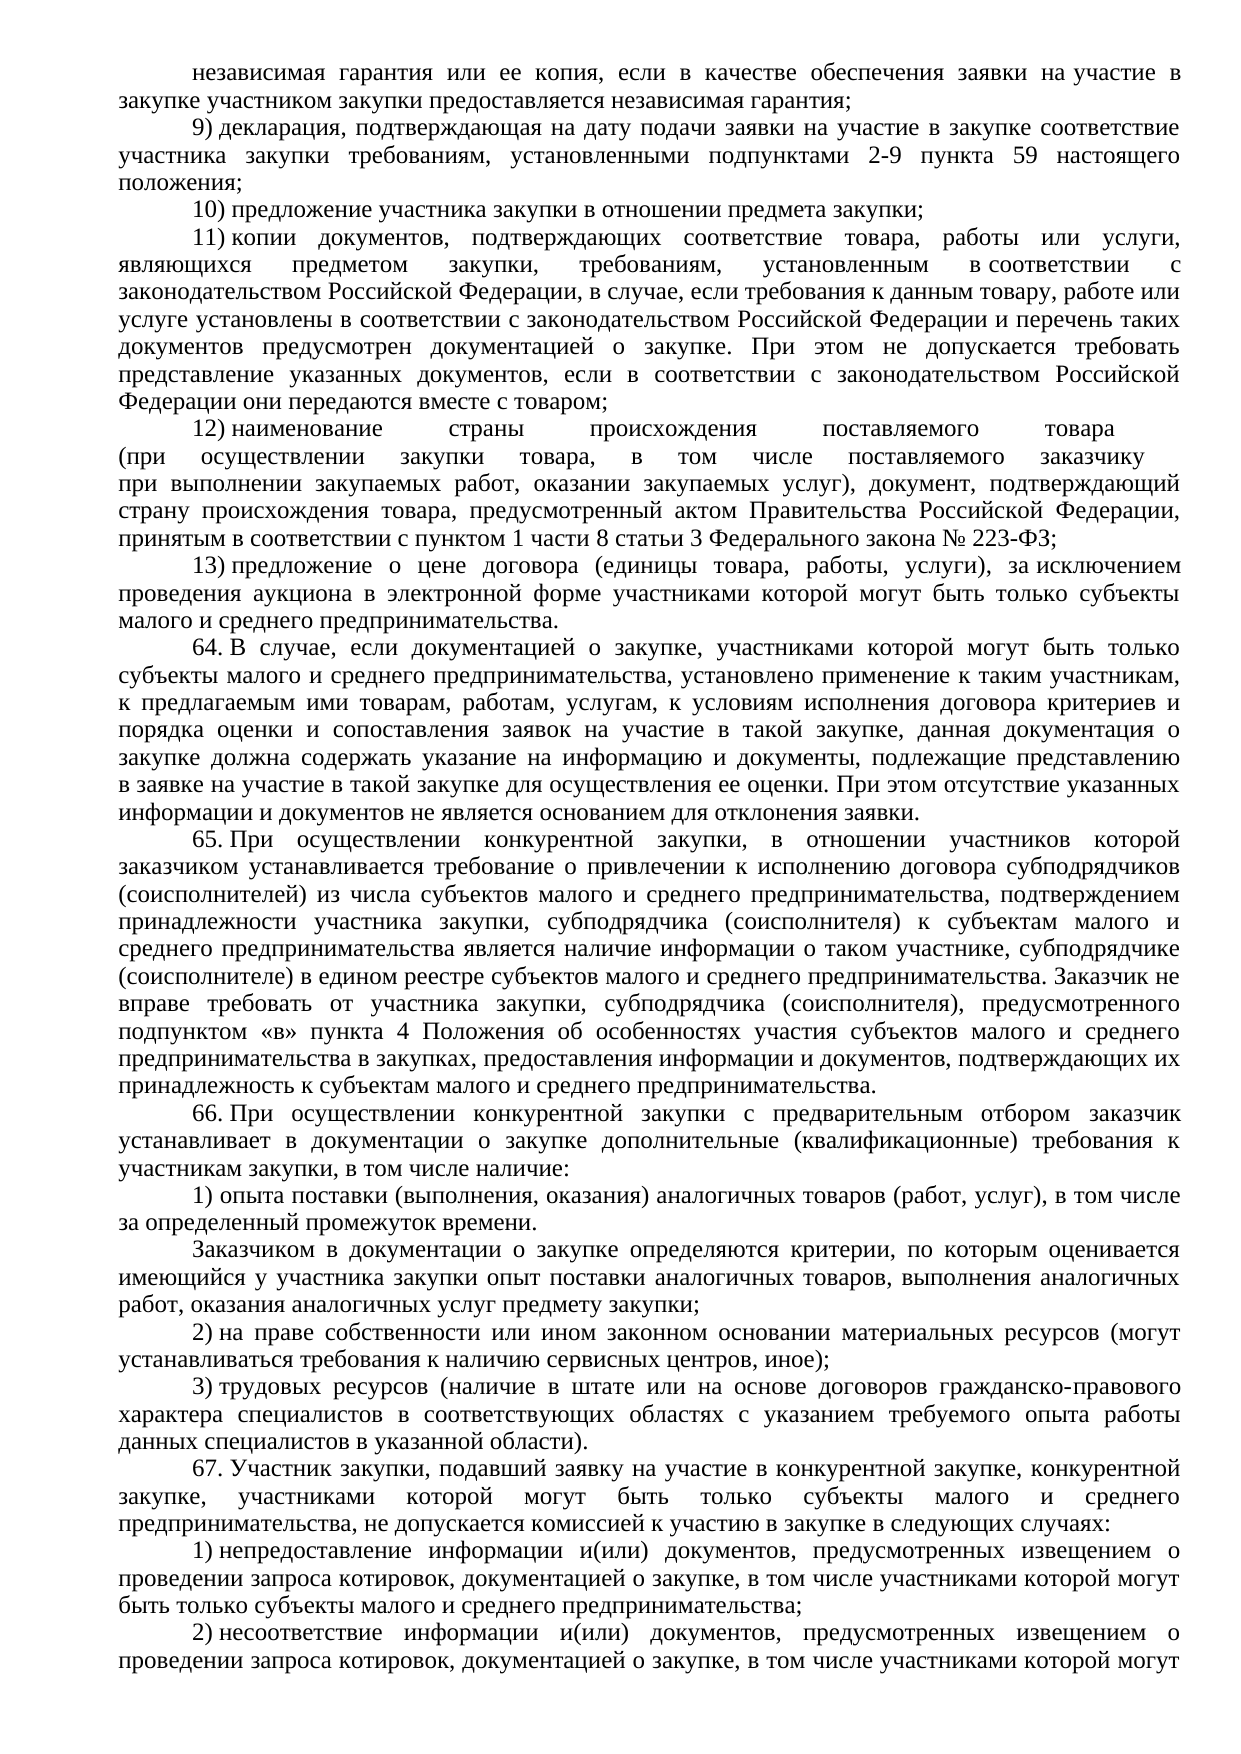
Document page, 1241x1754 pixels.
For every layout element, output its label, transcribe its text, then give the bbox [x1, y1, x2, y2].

text 65. При осуществлении конкурентной закупки, в отношении участников которой заказчиком устанавливается требование о привлечении к исполнению договора субподрядчиков (соисполнителей) из числа субъектов малого и среднего предпринимательства, подтверждением принадлежности участника закупки, субподрядчика (соисполнителя) к субъектам малого и среднего предпринимательства является наличие информации о таком участнике, субподрядчике (соисполнителе) в едином реестре субъектов малого и среднего предпринимательства. Заказчик не вправе требовать от участника закупки, субподрядчика (соисполнителя), предусмотренного подпунктом «в» пункта 4 Положения об особенностях участия субъектов малого и среднего предпринимательства в закупках, предоставления информации и документов, подтверждающих их принадлежность к субъектам малого и среднего предпринимательства. [118, 825, 1181, 1099]
text 2) на праве собственности или ином законном основании материальных ресурсов (могут устанавливаться требования к наличию сервисных центров, иное); [118, 1318, 1181, 1373]
text 3) трудовых ресурсов (наличие в штате или на основе договоров гражданско-правового характера специалистов в соответствующих областях с указанием требуемого опыта работы данных специалистов в указанной области). [118, 1373, 1181, 1455]
text 1) опыта поставки (выполнения, оказания) аналогичных товаров (работ, услуг), в том числе за определенный промежуток времени. [118, 1181, 1181, 1236]
text Заказчиком в документации о закупке определяются критерии, по которым оценивается имеющийся у участника закупки опыт поставки аналогичных товаров, выполнения аналогичных работ, оказания аналогичных услуг предмету закупки; [118, 1236, 1181, 1318]
text 1) непредоставление информации и(или) документов, предусмотренных извещением о проведении запроса котировок, документацией о закупке, в том числе участниками которой могут быть только субъекты малого и среднего предпринимательства; [118, 1537, 1181, 1619]
text 64. В случае, если документацией о закупке, участниками которой могут быть только субъекты малого и среднего предпринимательства, установлено применение к таким участникам, к предлагаемым ими товарам, работам, услугам, к условиям исполнения договора критериев и порядка оценки и сопоставления заявок на участие в такой закупке, данная документация о закупке должна содержать указание на информацию и документы, подлежащие представлению в заявке на участие в такой закупке для осуществления ее оценки. При этом отсутствие указанных информации и документов не является основанием для отклонения заявки. [118, 634, 1181, 825]
text 13) предложение о цене договора (единицы товара, работы, услуги), за исключением проведения аукциона в электронной форме участниками которой могут быть только субъекты малого и среднего предпринимательства. [118, 552, 1181, 634]
text 10) предложение участника закупки в отношении предмета закупки; [118, 196, 1181, 223]
text 12) наименование страны происхождения поставляемого товара (при осуществлении закупки товара, в том числе поставляемого заказчику при выполнении закупаемых работ, оказании закупаемых услуг), документ, подтверждающий страну происхождения товара, предусмотренный актом Правительства Российской Федерации, принятым в соответствии с пунктом 1 части 8 статьи 3 Федерального закона № 223-ФЗ; [118, 415, 1181, 552]
text 9) декларация, подтверждающая на дату подачи заявки на участие в закупке соответствие участника закупки требованиям, установленными подпунктами 2-9 пункта 59 настоящего положения; [118, 114, 1181, 196]
text 67. Участник закупки, подавший заявку на участие в конкурентной закупке, конкурентной закупке, участниками которой могут быть только субъекты малого и среднего предпринимательства, не допускается комиссией к участию в закупке в следующих случаях: [118, 1455, 1181, 1537]
text 66. При осуществлении конкурентной закупки с предварительным отбором заказчик устанавливает в документации о закупке дополнительные (квалификационные) требования к участникам закупки, в том числе наличие: [118, 1099, 1181, 1181]
text 11) копии документов, подтверждающих соответствие товара, работы или услуги, являющихся предметом закупки, требованиям, установленным в соответствии с законодательством Российской Федерации, в случае, если требования к данным товару, работе или услуге установлены в соответствии с законодательством Российской Федерации и перечень таких документов предусмотрен документацией о закупке. При этом не допускается требовать представление указанных документов, если в соответствии с законодательством Российской Федерации они передаются вместе с товаром; [118, 223, 1181, 415]
text независимая гарантия или ее копия, если в качестве обеспечения заявки на участие в закупке участником закупки предоставляется независимая гарантия; [118, 59, 1181, 114]
